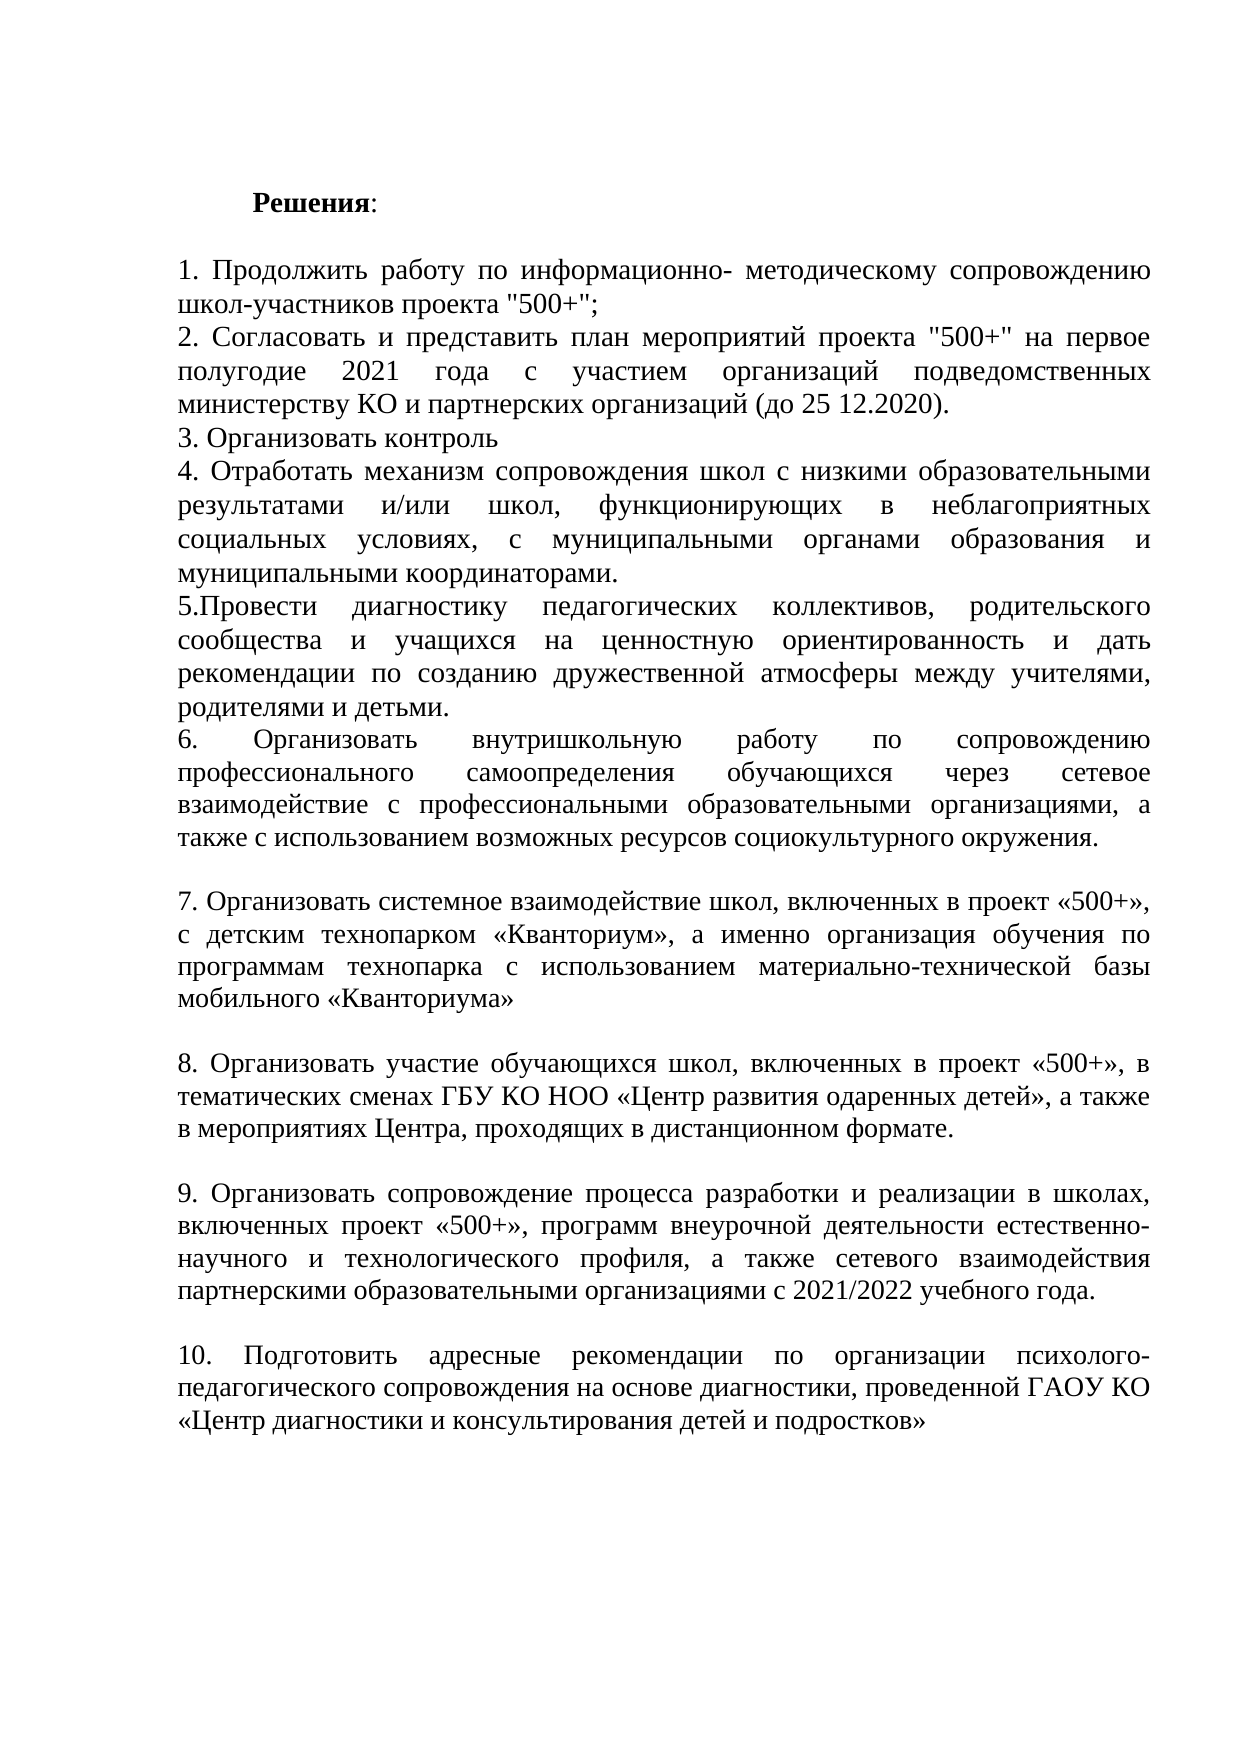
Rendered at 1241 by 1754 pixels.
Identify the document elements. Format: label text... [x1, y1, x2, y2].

text 2. Согласовать и представить план мероприятий проекта "500+" на первое полугодие 2021 года с участием организаций подведомственных министерству КО и партнерских организаций (до 25 12.2020). [177, 319, 1152, 420]
text 8. Организовать участие обучающихся школ, включенных в проект «500+», в тематических сменах ГБУ КО НОО «Центр развития одаренных детей», а также в мероприятиях Центра, проходящих в дистанционном формате. [177, 1046, 1152, 1143]
text 3. Организовать контроль [177, 420, 1152, 453]
text 1. Продолжить работу по информационно- методическому сопровождению школ-участников проекта "500+"; [177, 252, 1152, 319]
text 6. Организовать внутришкольную работу по сопровождению профессионального самоопределения обучающихся через сетевое взаимодействие с профессиональными образовательными организациями, а также с использованием возможных ресурсов социокультурного окружения. [177, 722, 1152, 852]
text Решения: [177, 185, 1152, 219]
text 4. Отработать механизм сопровождения школ с низкими образовательными результатами и/или школ, функционирующих в неблагоприятных социальных условиях, с муниципальными органами образования и муниципальными координаторами. [177, 453, 1152, 588]
text 9. Организовать сопровождение процесса разработки и реализации в школах, включенных проект «500+», программ внеурочной деятельности естественно-научного и технологического профиля, а также сетевого взаимодействия партнерскими образовательными организациями с 2021/2022 учебного года. [177, 1176, 1152, 1306]
text 5.Провести диагностику педагогических коллективов, родительского сообщества и учащихся на ценностную ориентированность и дать рекомендации по созданию дружественной атмосферы между учителями, родителями и детьми. [177, 588, 1152, 722]
text 7. Организовать системное взаимодействие школ, включенных в проект «500+», с детским технопарком «Кванториум», а именно организация обучения по программам технопарка с использованием материально-технической базы мобильного «Кванториума» [177, 884, 1152, 1014]
text 10. Подготовить адресные рекомендации по организации психолого-педагогического сопровождения на основе диагностики, проведенной ГАОУ КО «Центр диагностики и консультирования детей и подростков» [177, 1338, 1152, 1435]
